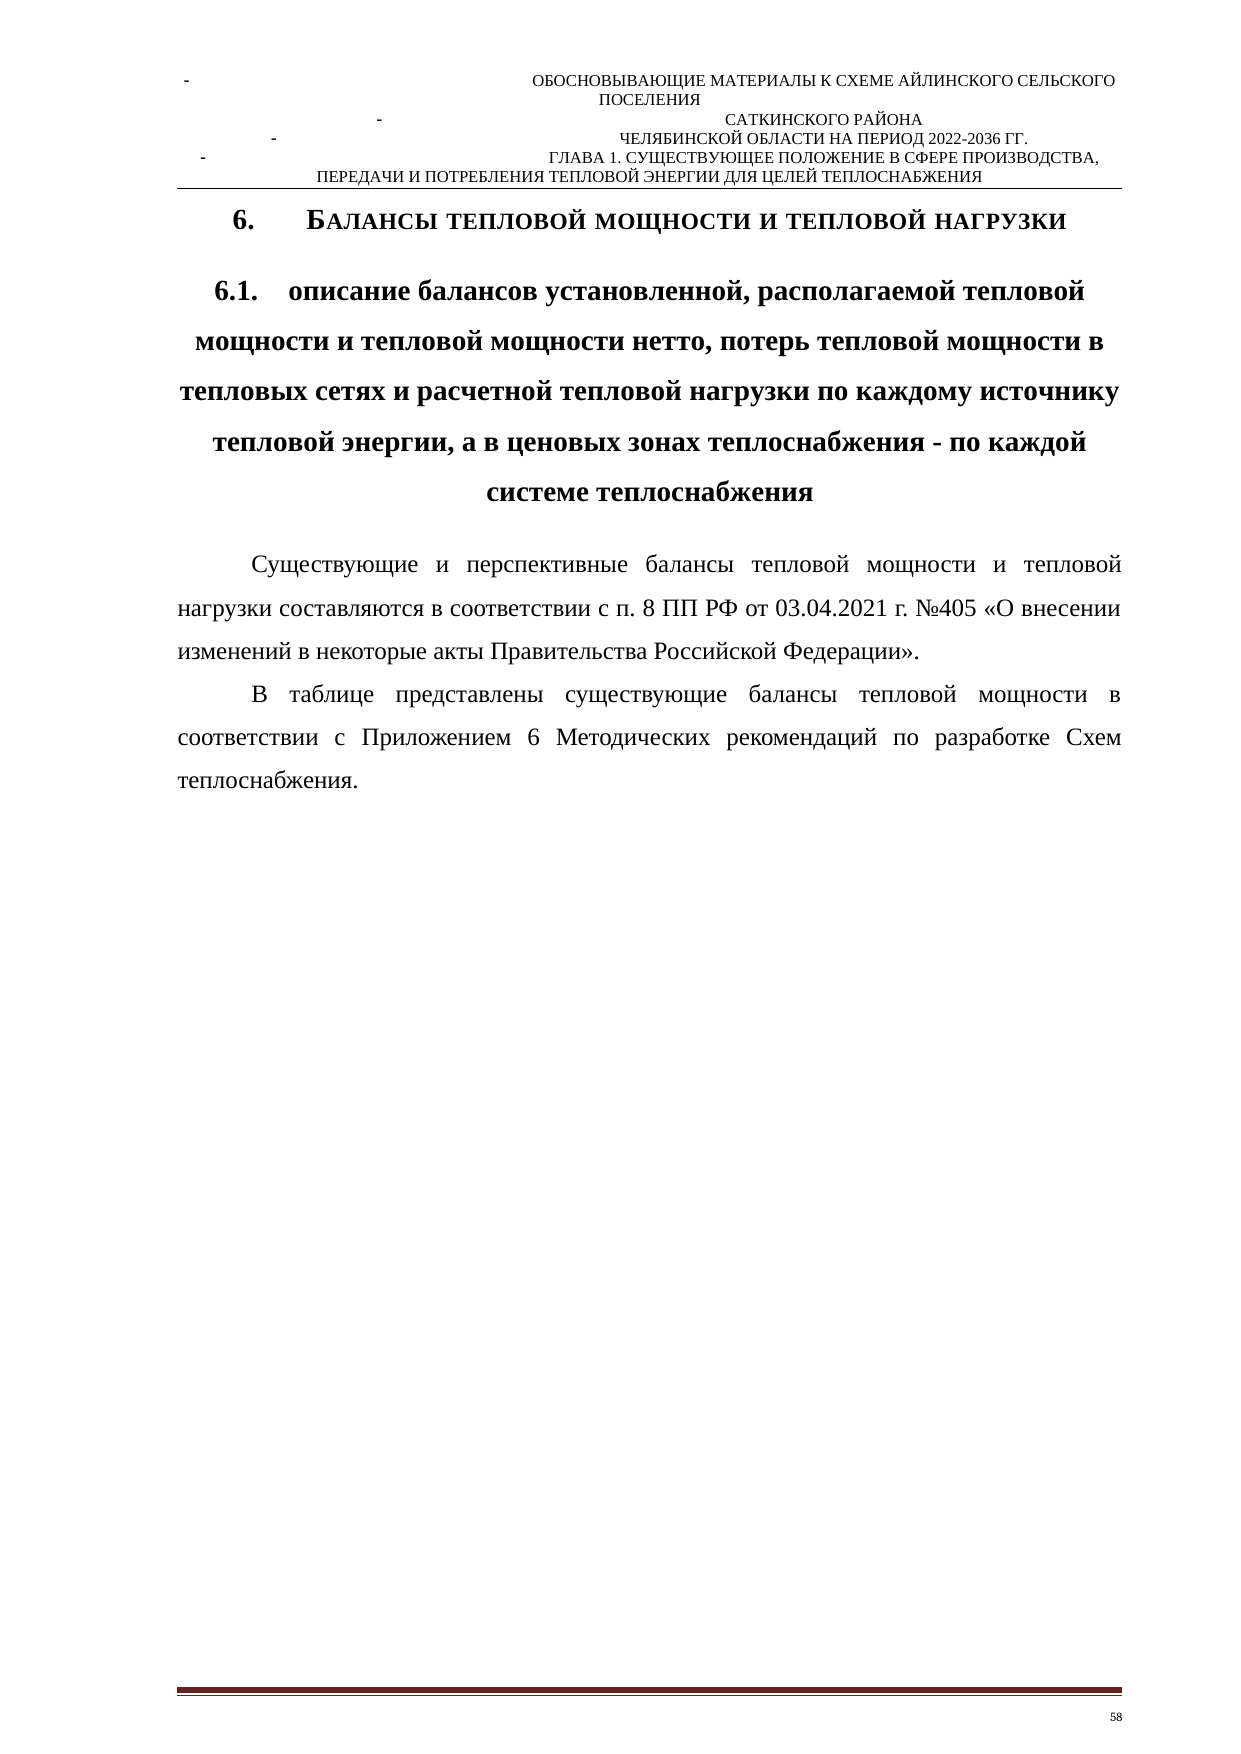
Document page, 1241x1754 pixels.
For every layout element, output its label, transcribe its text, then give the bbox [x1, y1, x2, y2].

subtitle Балансы тепловой мощности и тепловой нагрузки [177, 202, 1122, 235]
text Существующие и перспективные балансы тепловой мощности и тепловой нагрузки составляются в соответствии с п. 8 ПП РФ от 03.04.2021 г. №405 «О внесении изменений в некоторые акты Правительства Российской Федерации». [177, 549, 1122, 664]
subtitle описание балансов установленной, располагаемой тепловой мощности и тепловой мощности нетто, потерь тепловой мощности в тепловых сетях и расчетной тепловой нагрузки по каждому источнику тепловой энергии, а в ценовых зонах теплоснабжения - по каждой системе теплоснабжения [177, 273, 1122, 508]
text В таблице представлены существующие балансы тепловой мощности в соответствии с Приложением 6 Методических рекомендаций по разработке Схем теплоснабжения. [177, 679, 1122, 794]
